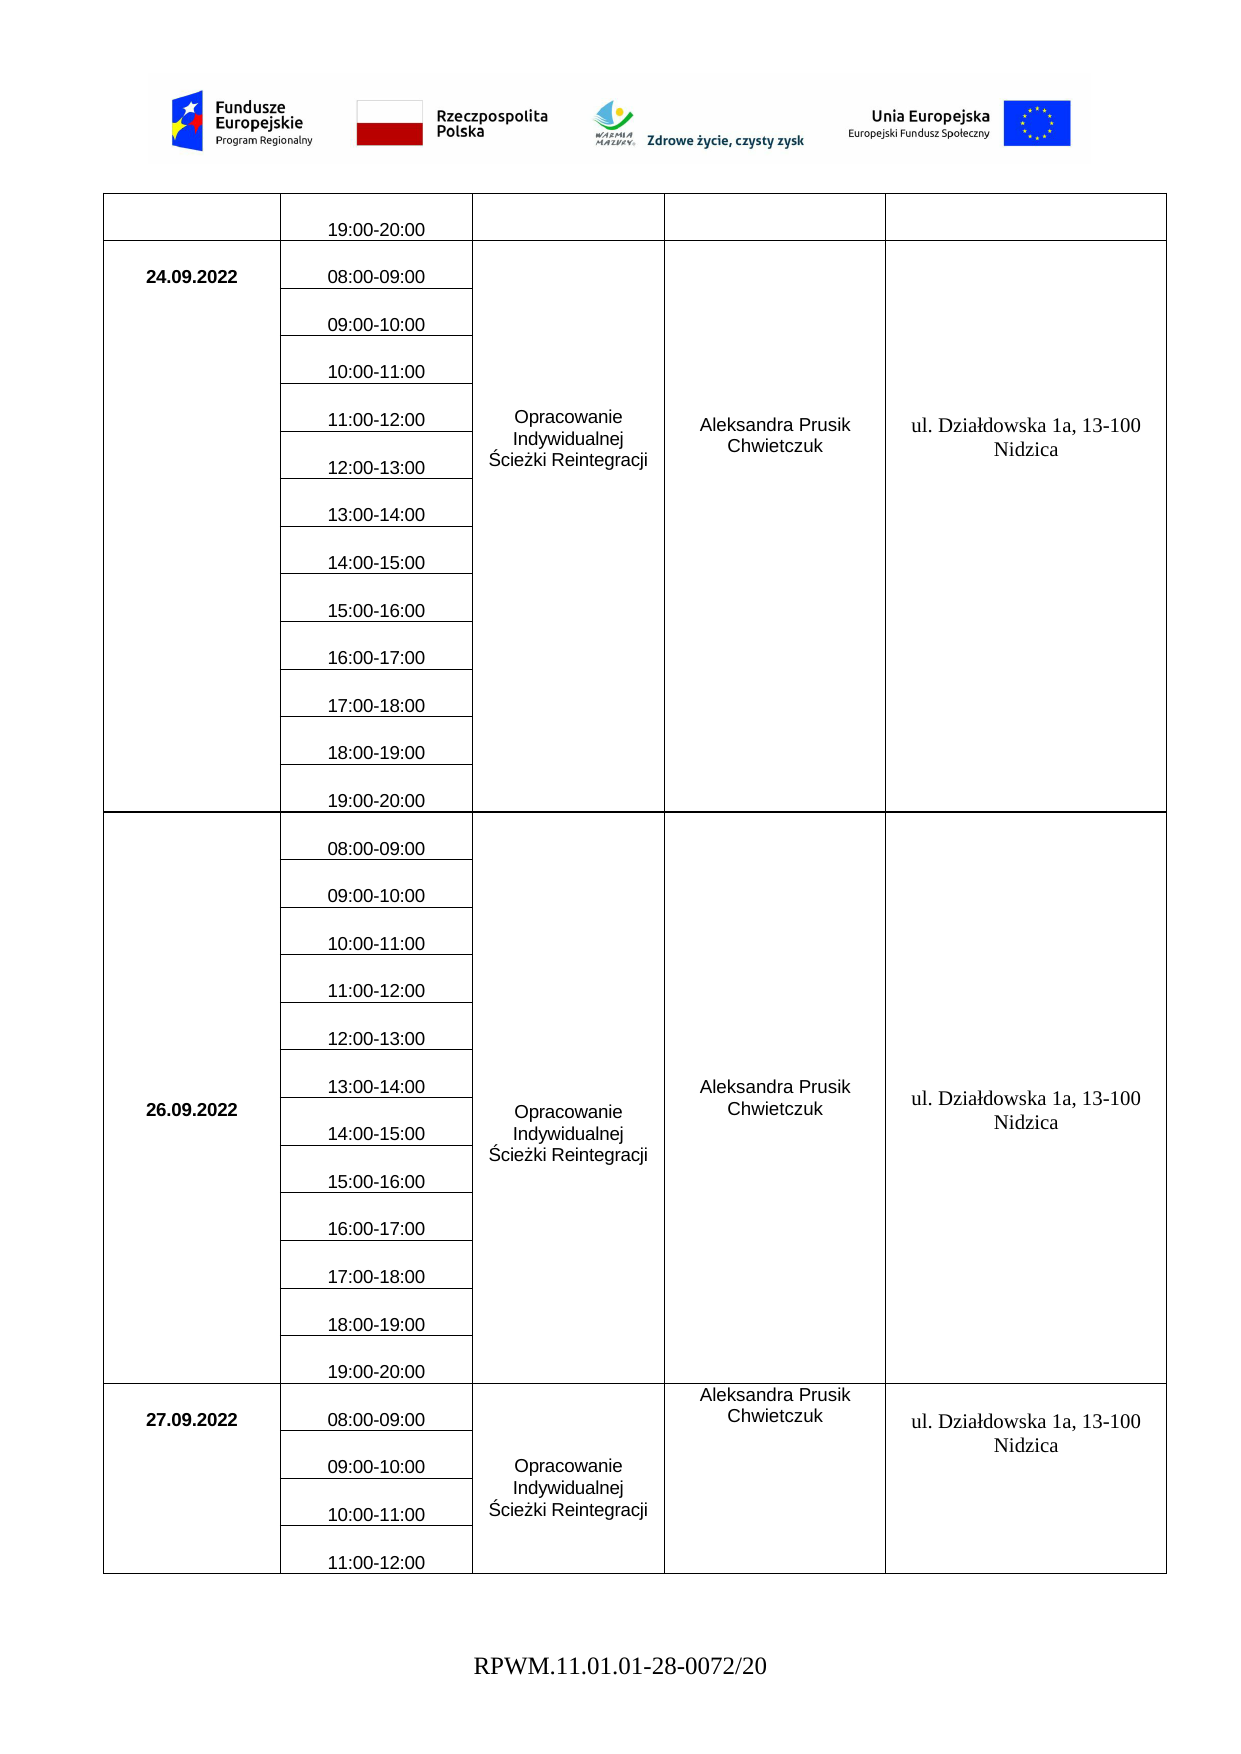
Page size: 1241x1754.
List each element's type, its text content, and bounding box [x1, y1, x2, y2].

table_cell 11:00-12:00 [281, 1526, 472, 1573]
table_cell 17:00-18:00 [281, 670, 472, 716]
table_cell 19:00-20:00 [281, 1336, 472, 1383]
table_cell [473, 241, 664, 811]
table_cell 13:00-14:00 [281, 1050, 472, 1097]
table_cell Aleksandra Prusik Chwietczuk [665, 1384, 885, 1573]
table_cell 13:00-14:00 [281, 479, 472, 526]
table_cell Aleksandra Prusik Chwietczuk [665, 813, 885, 1383]
table_cell Aleksandra Prusik Chwietczuk [665, 241, 885, 811]
table_cell 19:00-20:00 [281, 194, 472, 240]
table_cell Opracowanie Indywidualnej Ścieżki Reintegracji [473, 813, 664, 1383]
table_cell 12:00-13:00 [281, 432, 472, 478]
table_cell 10:00-11:00 [281, 908, 472, 954]
table_cell 19:00-20:00 [281, 765, 472, 811]
table_cell 14:00-15:00 [281, 527, 472, 573]
table_cell 15:00-16:00 [281, 1146, 472, 1192]
table_cell 09:00-10:00 [281, 289, 472, 335]
table_cell ul. Działdowska 1a, 13-100 Nidzica [886, 1384, 1166, 1573]
table_cell 24.09.2022 [104, 241, 280, 811]
table_cell 17:00-18:00 [281, 1241, 472, 1287]
table_cell 11:00-12:00 [281, 955, 472, 1002]
table_cell 26.09.2022 [104, 813, 280, 1383]
table_cell 10:00-11:00 [281, 336, 472, 383]
table_cell 15:00-16:00 [281, 574, 472, 621]
table_cell 10:00-11:00 [281, 1479, 472, 1525]
table_cell 09:00-10:00 [281, 860, 472, 907]
table_cell 08:00-09:00 [281, 813, 472, 859]
table_cell 27.09.2022 [104, 1384, 280, 1573]
table_cell 08:00-09:00 [281, 1384, 472, 1430]
table_cell 16:00-17:00 [281, 1193, 472, 1240]
table_cell ul. Działdowska 1a, 13-100 Nidzica [886, 813, 1166, 1383]
table_cell 08:00-09:00 [281, 241, 472, 288]
table_cell ul. Działdowska 1a, 13-100 Nidzica [886, 241, 1166, 811]
table_cell Opracowanie Indywidualnej Ścieżki Reintegracji [473, 1384, 664, 1573]
table_cell 11:00-12:00 [281, 384, 472, 431]
table_cell 16:00-17:00 [281, 622, 472, 668]
table_cell 14:00-15:00 [281, 1098, 472, 1144]
table_cell 09:00-10:00 [281, 1431, 472, 1478]
table_cell 12:00-13:00 [281, 1003, 472, 1049]
table_cell 18:00-19:00 [281, 1289, 472, 1335]
table_cell 18:00-19:00 [281, 717, 472, 764]
